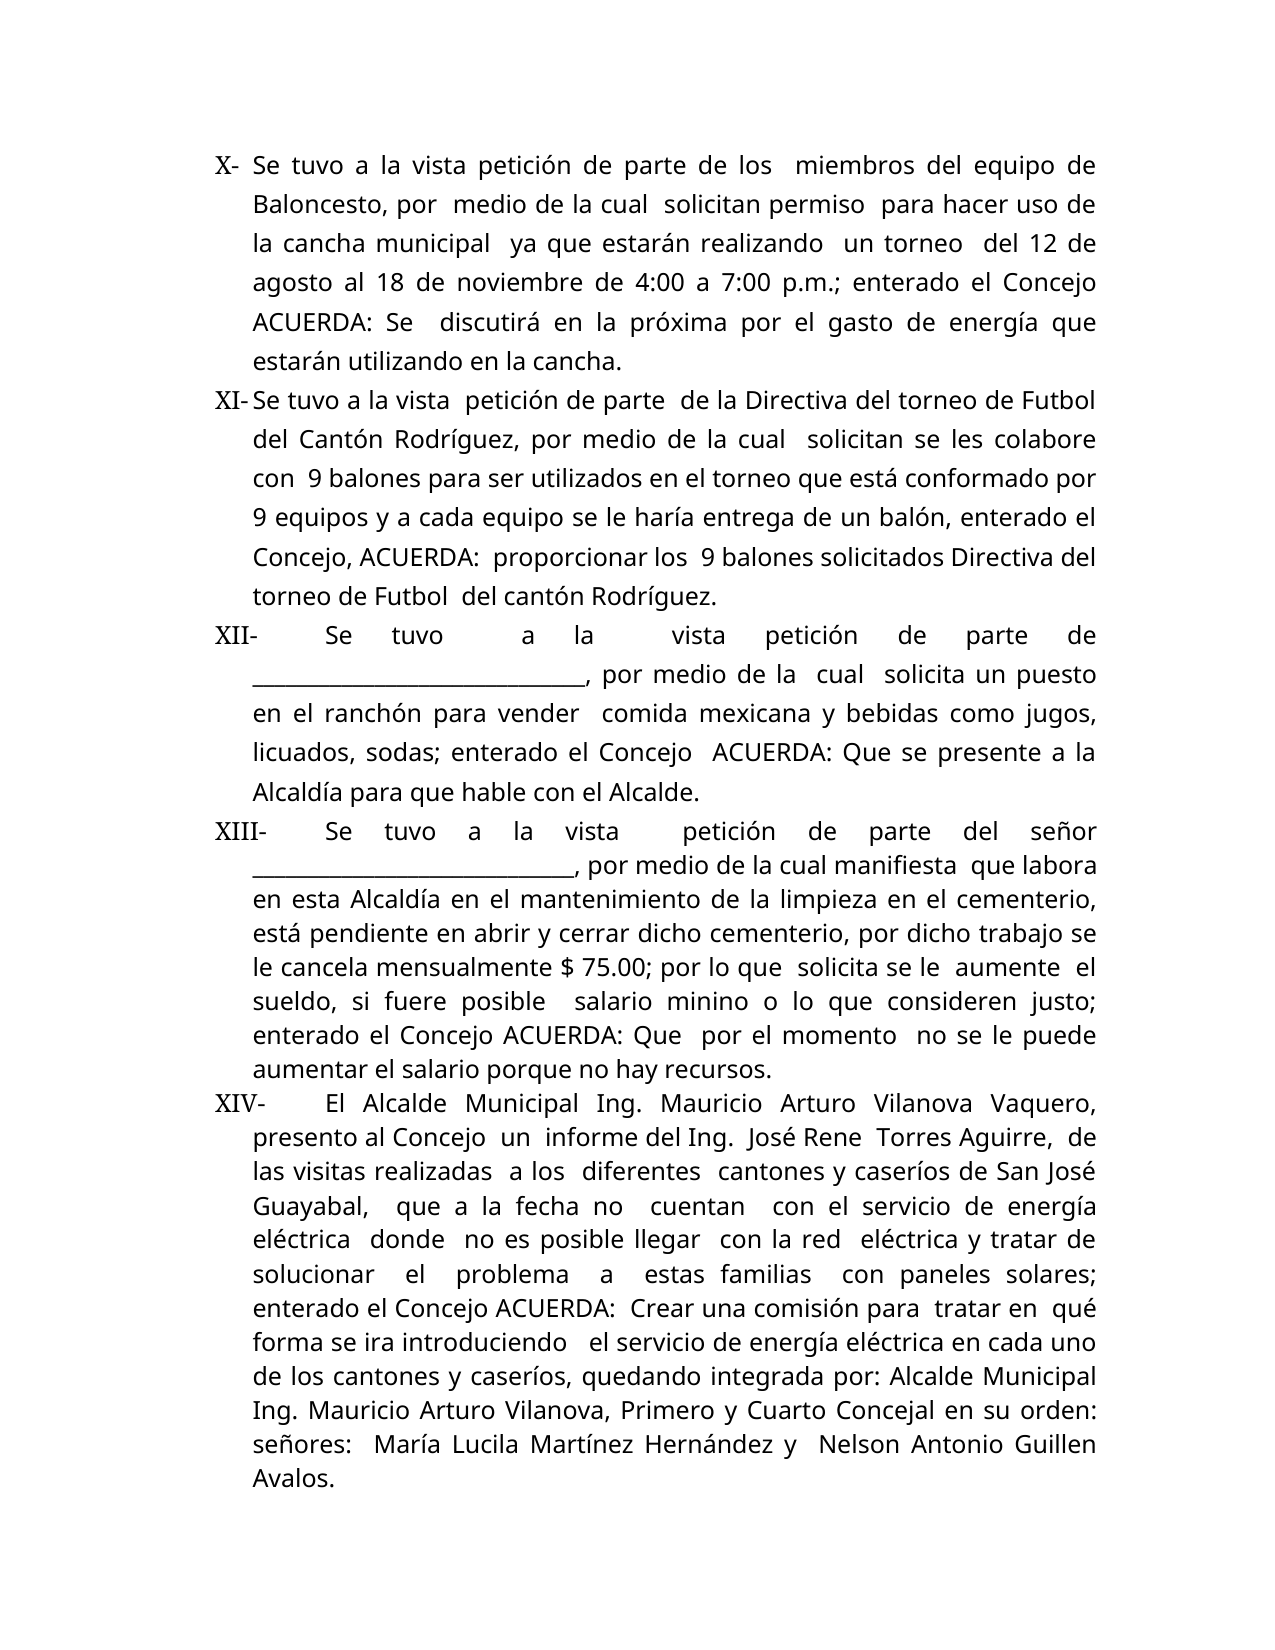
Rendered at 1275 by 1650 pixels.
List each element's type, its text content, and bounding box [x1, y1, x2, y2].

list El Alcalde Municipal Ing. Mauricio Arturo Vilanova Vaquero, presento al Concejo un informe del Ing. José Rene Torres Aguirre, de las visitas realizadas a los diferentes cantones y caseríos de San José Guayabal, que a la fecha no cuentan con el servicio de energía eléctrica donde no es posible llegar con la red eléctrica y tratar de solucionar el problema a estas familias con paneles solares; enterado el Concejo ACUERDA: Crear una comisión para tratar en qué forma se ira introduciendo el servicio de energía eléctrica en cada uno de los cantones y caseríos, quedando integrada por: Alcalde Municipal Ing. Mauricio Arturo Vilanova, Primero y Cuarto Concejal en su orden: señores: María Lucila Martínez Hernández y Nelson Antonio Guillen Avalos. [215, 1086, 1098, 1495]
list Se tuvo a la vista petición de parte de los miembros del equipo de Baloncesto, por medio de la cual solicitan permiso para hacer uso de la cancha municipal ya que estarán realizando un torneo del 12 de agosto al 18 de noviembre de 4:00 a 7:00 p.m.; enterado el Concejo ACUERDA: Se discutirá en la próxima por el gasto de energía que estarán utilizando en la cancha. [215, 148, 1098, 377]
list Se tuvo a la vista petición de parte de ______________________________, por medio de la cual solicita un puesto en el ranchón para vender comida mexicana y bebidas como jugos, licuados, sodas; enterado el Concejo ACUERDA: Que se presente a la Alcaldía para que hable con el Alcalde. [215, 618, 1098, 808]
list Se tuvo a la vista petición de parte de la Directiva del torneo de Futbol del Cantón Rodríguez, por medio de la cual solicitan se les colabore con 9 balones para ser utilizados en el torneo que está conformado por 9 equipos y a cada equipo se le haría entrega de un balón, enterado el Concejo, ACUERDA: proporcionar los 9 balones solicitados Directiva del torneo de Futbol del cantón Rodríguez. [215, 383, 1098, 612]
list Se tuvo a la vista petición de parte del señor _____________________________, por medio de la cual manifiesta que labora en esta Alcaldía en el mantenimiento de la limpieza en el cementerio, está pendiente en abrir y cerrar dicho cementerio, por dicho trabajo se le cancela mensualmente $ 75.00; por lo que solicita se le aumente el sueldo, si fuere posible salario minino o lo que consideren justo; enterado el Concejo ACUERDA: Que por el momento no se le puede aumentar el salario porque no hay recursos. [215, 813, 1098, 1086]
